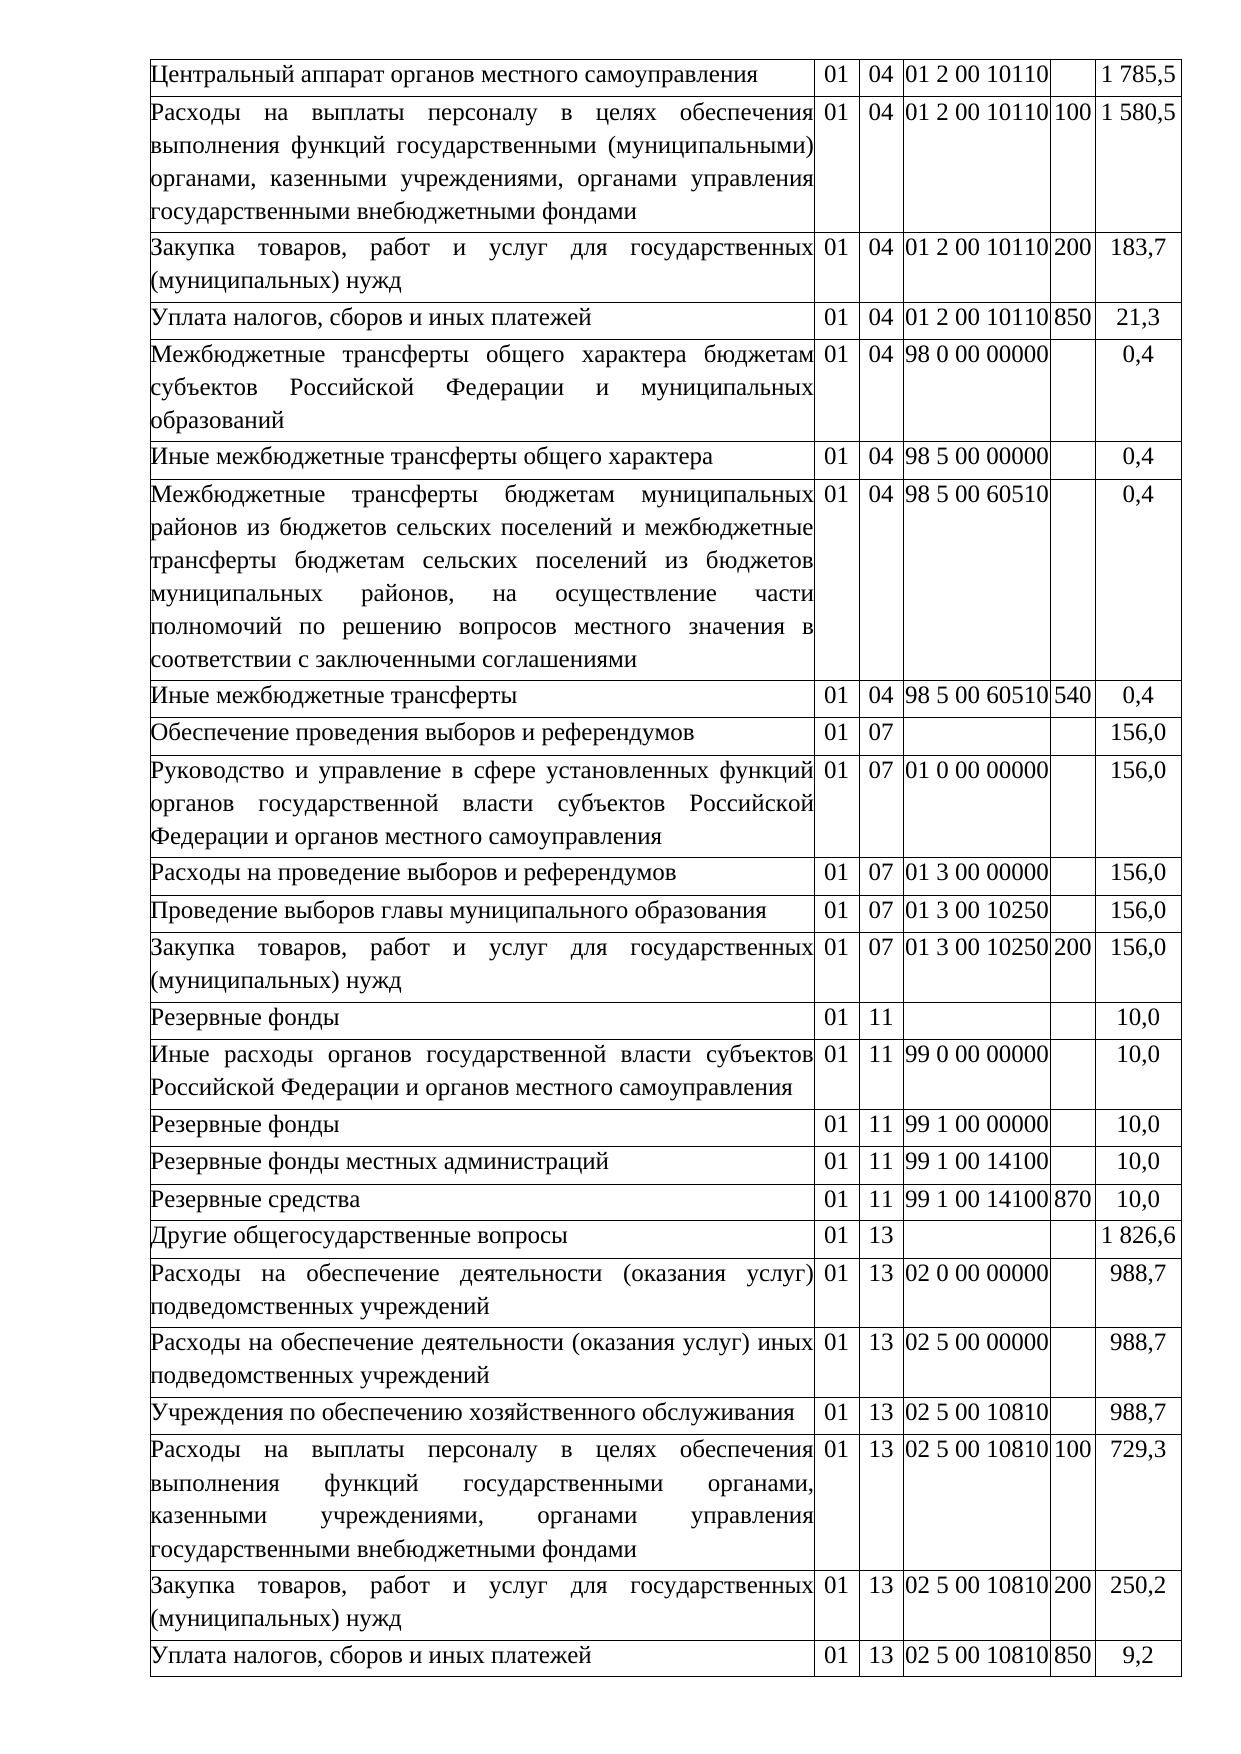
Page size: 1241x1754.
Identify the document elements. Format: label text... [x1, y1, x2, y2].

table_cell 99 1 00 14100 [904, 1147, 1050, 1183]
table_cell [1051, 1003, 1095, 1039]
table_cell 07 [860, 896, 903, 932]
table_cell 0,4 [1096, 681, 1181, 717]
table_cell 870 [1051, 1185, 1095, 1220]
table_cell 988,7 [1096, 1398, 1181, 1434]
table_cell Учреждения по обеспечению хозяйственного обслуживания [151, 1398, 814, 1434]
table_cell Закупка товаров, работ и услуг для государственных (муниципальных) нужд [151, 1571, 814, 1640]
table_cell Иные расходы органов государственной власти субъектов Российской Федерации и органов местного самоуправления [151, 1040, 814, 1109]
table_cell [1051, 858, 1095, 894]
table_cell 02 5 00 10810 [904, 1641, 1050, 1676]
table_cell 850 [1051, 1641, 1095, 1676]
table_cell 540 [1051, 681, 1095, 717]
table_cell Другие общегосударственные вопросы [151, 1221, 814, 1258]
table_cell 04 [860, 233, 903, 302]
table_cell 10,0 [1096, 1110, 1181, 1146]
table_cell 99 1 00 00000 [904, 1110, 1050, 1146]
table_cell [904, 718, 1050, 754]
table_cell 156,0 [1096, 933, 1181, 1002]
table_cell 04 [860, 480, 903, 680]
table_cell 98 5 00 60510 [904, 681, 1050, 717]
table_cell Руководство и управление в сфере установленных функций органов государственной власти субъектов Российской Федерации и органов местного самоуправления [151, 756, 814, 857]
table_cell 729,3 [1096, 1435, 1181, 1570]
table_cell 99 1 00 14100 [904, 1185, 1050, 1220]
table_cell 250,2 [1096, 1571, 1181, 1640]
table_cell 13 [860, 1398, 903, 1434]
table_cell 0,4 [1096, 442, 1181, 479]
table_cell 01 [815, 303, 859, 338]
table_cell 9,2 [1096, 1641, 1181, 1676]
table_cell 04 [860, 97, 903, 232]
table_cell 01 [815, 756, 859, 857]
table_cell 01 [815, 1003, 859, 1039]
table_cell 200 [1051, 933, 1095, 1002]
table_cell 13 [860, 1571, 903, 1640]
table_cell 01 [815, 933, 859, 1002]
table_cell 04 [860, 340, 903, 441]
table_cell 11 [860, 1110, 903, 1146]
table_cell [904, 1221, 1050, 1258]
table_cell [1051, 1147, 1095, 1183]
table_cell 01 3 00 10250 [904, 933, 1050, 1002]
table_cell 01 [815, 1328, 859, 1397]
table_cell 13 [860, 1328, 903, 1397]
table_cell Расходы на выплаты персоналу в целях обеспечения выполнения функций государственными (муниципальными) органами, казенными учреждениями, органами управления государственными внебюджетными фондами [151, 97, 814, 232]
table_cell 01 [815, 1221, 859, 1258]
table_cell 01 [815, 340, 859, 441]
table_cell Обеспечение проведения выборов и референдумов [151, 718, 814, 754]
table_cell 11 [860, 1185, 903, 1220]
table_cell 01 2 00 10110 [904, 303, 1050, 338]
table_cell [1051, 1398, 1095, 1434]
table_cell Закупка товаров, работ и услуг для государственных (муниципальных) нужд [151, 233, 814, 302]
table_cell 07 [860, 756, 903, 857]
table_cell 99 0 00 00000 [904, 1040, 1050, 1109]
table_cell 01 [815, 718, 859, 754]
table_cell 01 [815, 1571, 859, 1640]
table_cell 11 [860, 1040, 903, 1109]
table_cell 156,0 [1096, 756, 1181, 857]
table_cell 183,7 [1096, 233, 1181, 302]
table_cell 10,0 [1096, 1185, 1181, 1220]
table_cell [1051, 60, 1095, 96]
table_cell Проведение выборов главы муниципального образования [151, 896, 814, 932]
table_cell 04 [860, 303, 903, 338]
table_cell 01 [815, 233, 859, 302]
table_cell 07 [860, 718, 903, 754]
table_cell Резервные фонды [151, 1110, 814, 1146]
table_cell 98 0 00 00000 [904, 340, 1050, 441]
table_cell [904, 1003, 1050, 1039]
table_cell 02 5 00 00000 [904, 1328, 1050, 1397]
table_cell 156,0 [1096, 896, 1181, 932]
table_cell Центральный аппарат органов местного самоуправления [151, 60, 814, 96]
table_cell 01 [815, 480, 859, 680]
table_cell [1051, 896, 1095, 932]
table_cell Иные межбюджетные трансферты общего характера [151, 442, 814, 479]
table_cell 0,4 [1096, 340, 1181, 441]
table_cell 01 [815, 1147, 859, 1183]
table_cell 04 [860, 681, 903, 717]
table_cell [1051, 1221, 1095, 1258]
table_cell Закупка товаров, работ и услуг для государственных (муниципальных) нужд [151, 933, 814, 1002]
table_cell Уплата налогов, сборов и иных платежей [151, 1641, 814, 1676]
table_cell [1051, 480, 1095, 680]
table_cell 02 5 00 10810 [904, 1571, 1050, 1640]
table_cell 04 [860, 442, 903, 479]
table_cell 07 [860, 858, 903, 894]
table_cell 200 [1051, 233, 1095, 302]
table_cell 01 2 00 10110 [904, 97, 1050, 232]
table_cell 01 2 00 10110 [904, 60, 1050, 96]
table_cell 21,3 [1096, 303, 1181, 338]
table_cell [1051, 756, 1095, 857]
table_cell 13 [860, 1435, 903, 1570]
table_cell Иные межбюджетные трансферты [151, 681, 814, 717]
table_cell 04 [860, 60, 903, 96]
table_cell Расходы на проведение выборов и референдумов [151, 858, 814, 894]
table_cell 02 5 00 10810 [904, 1435, 1050, 1570]
table_cell Резервные средства [151, 1185, 814, 1220]
table_cell [1051, 1259, 1095, 1327]
table_cell 200 [1051, 1571, 1095, 1640]
table_cell 01 [815, 442, 859, 479]
table_cell 01 [815, 896, 859, 932]
table_cell 1 580,5 [1096, 97, 1181, 232]
table_cell 1 785,5 [1096, 60, 1181, 96]
table_cell 01 [815, 1259, 859, 1327]
table_cell Межбюджетные трансферты общего характера бюджетам субъектов Российской Федерации и муниципальных образований [151, 340, 814, 441]
table_cell 1 826,6 [1096, 1221, 1181, 1258]
table_cell 11 [860, 1147, 903, 1183]
table_cell Резервные фонды [151, 1003, 814, 1039]
table_cell 02 5 00 10810 [904, 1398, 1050, 1434]
table_cell 01 [815, 1110, 859, 1146]
table_cell [1051, 1328, 1095, 1397]
table_cell 01 [815, 1185, 859, 1220]
table_cell 01 [815, 1398, 859, 1434]
table_cell 07 [860, 933, 903, 1002]
table_cell Резервные фонды местных администраций [151, 1147, 814, 1183]
table_cell 01 [815, 1641, 859, 1676]
table_cell 988,7 [1096, 1259, 1181, 1327]
table_cell 01 0 00 00000 [904, 756, 1050, 857]
table_cell 02 0 00 00000 [904, 1259, 1050, 1327]
table_cell Расходы на обеспечение деятельности (оказания услуг) подведомственных учреждений [151, 1259, 814, 1327]
table_cell Расходы на выплаты персоналу в целях обеспечения выполнения функций государственными органами, казенными учреждениями, органами управления государственными внебюджетными фондами [151, 1435, 814, 1570]
table_cell 98 5 00 00000 [904, 442, 1050, 479]
table_cell [1051, 340, 1095, 441]
table_cell Уплата налогов, сборов и иных платежей [151, 303, 814, 338]
table_cell Расходы на обеспечение деятельности (оказания услуг) иных подведомственных учреждений [151, 1328, 814, 1397]
table_cell 100 [1051, 1435, 1095, 1570]
table_cell 156,0 [1096, 858, 1181, 894]
table_cell [1051, 442, 1095, 479]
table_cell 10,0 [1096, 1040, 1181, 1109]
table_cell 11 [860, 1003, 903, 1039]
table_cell [1051, 1040, 1095, 1109]
table_cell 100 [1051, 97, 1095, 232]
table_cell [1051, 1110, 1095, 1146]
table_cell 850 [1051, 303, 1095, 338]
table_cell 01 [815, 858, 859, 894]
table_cell 10,0 [1096, 1003, 1181, 1039]
table_cell 01 [815, 97, 859, 232]
table_cell 01 [815, 1040, 859, 1109]
table_cell 01 [815, 681, 859, 717]
table_cell Межбюджетные трансферты бюджетам муниципальных районов из бюджетов сельских поселений и межбюджетные трансферты бюджетам сельских поселений из бюджетов муниципальных районов, на осуществление части полномочий по решению вопросов местного значения в соответствии с заключенными соглашениями [151, 480, 814, 680]
table_cell 01 3 00 10250 [904, 896, 1050, 932]
table_cell 0,4 [1096, 480, 1181, 680]
table_cell 01 [815, 1435, 859, 1570]
table_cell 156,0 [1096, 718, 1181, 754]
table_cell 01 2 00 10110 [904, 233, 1050, 302]
table_cell 01 [815, 60, 859, 96]
table_cell [1051, 718, 1095, 754]
table_cell 13 [860, 1641, 903, 1676]
table_cell 10,0 [1096, 1147, 1181, 1183]
table_cell 01 3 00 00000 [904, 858, 1050, 894]
table_cell 98 5 00 60510 [904, 480, 1050, 680]
table_cell 988,7 [1096, 1328, 1181, 1397]
table_cell 13 [860, 1259, 903, 1327]
table_cell 13 [860, 1221, 903, 1258]
